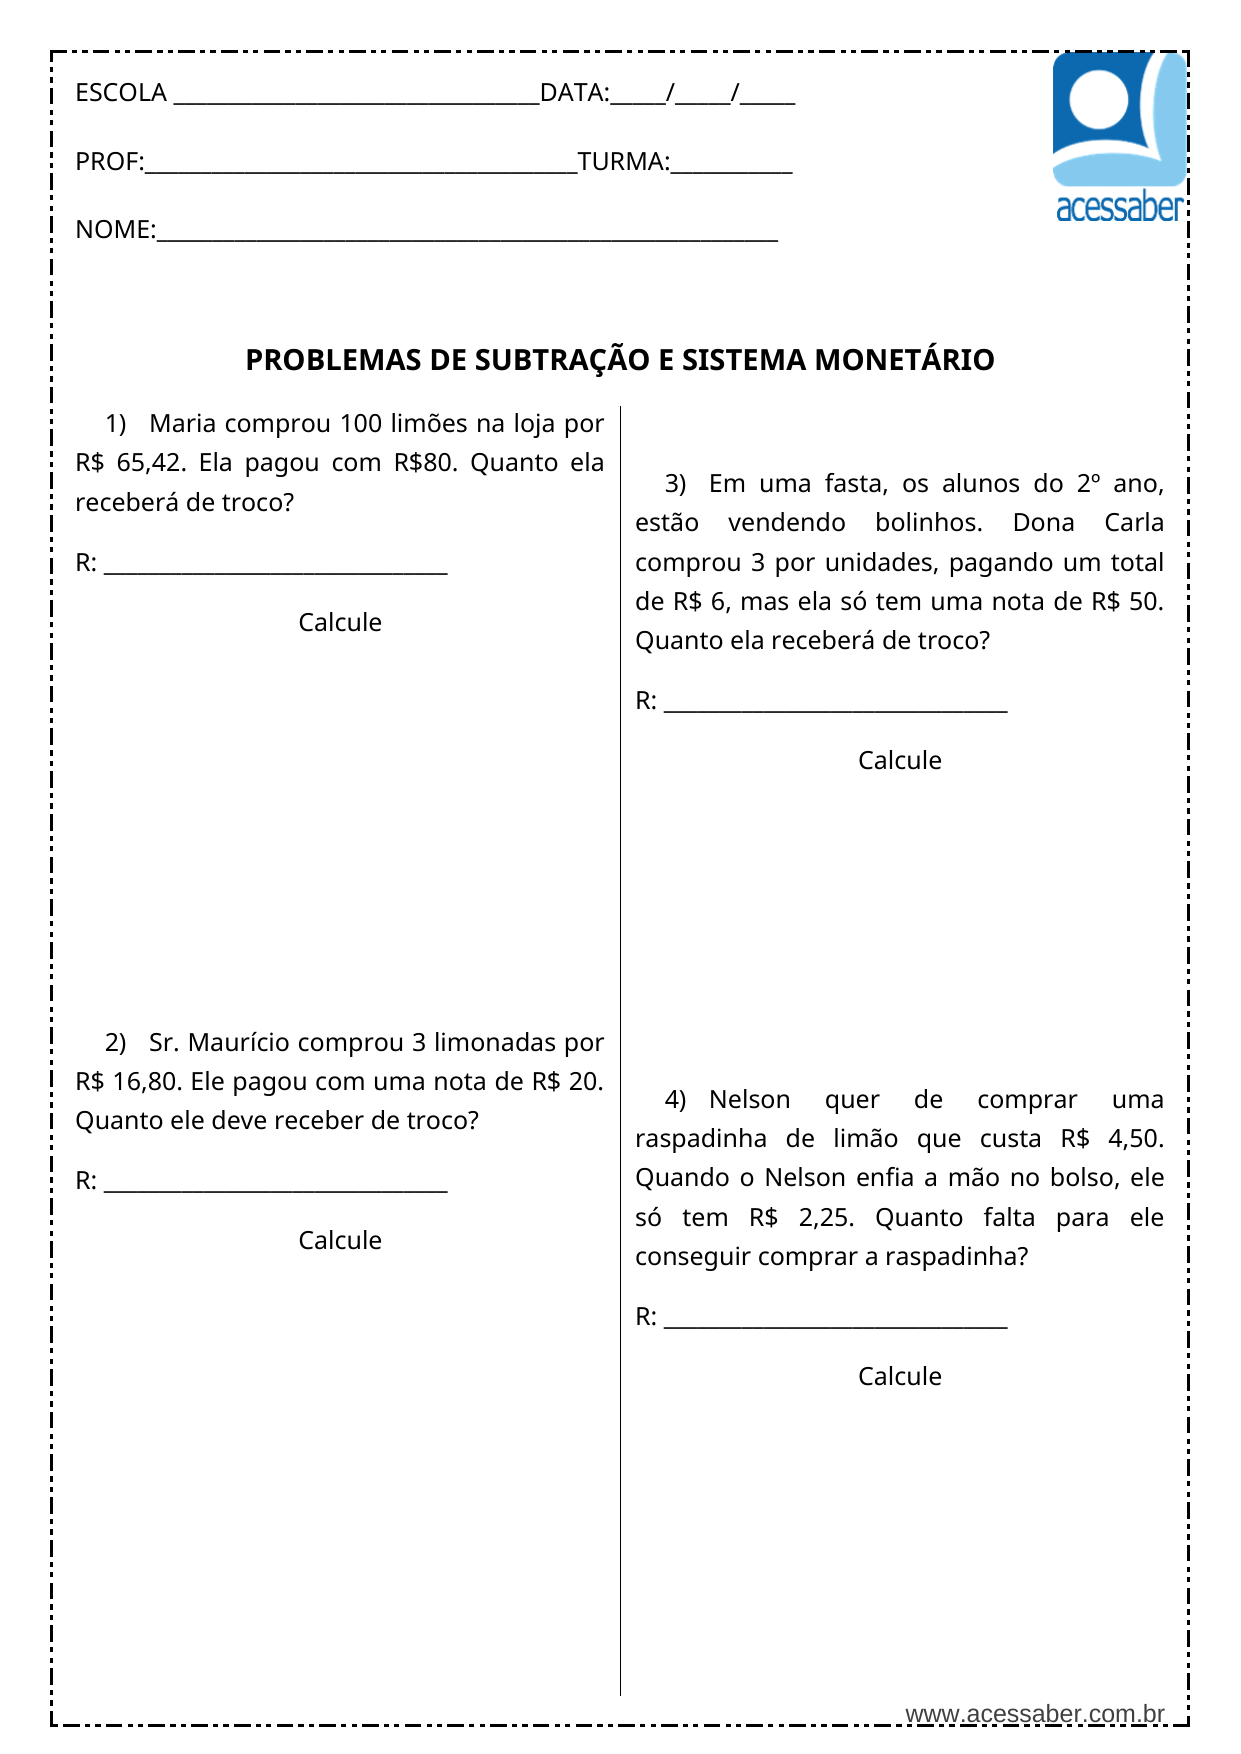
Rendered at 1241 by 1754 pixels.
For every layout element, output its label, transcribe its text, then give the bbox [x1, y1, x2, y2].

text PROBLEMAS DE SUBTRAÇÃO E SISTEMA MONETÁRIO [75, 339, 1165, 379]
text R: _______________________________ [75, 544, 605, 578]
picture [1052, 50, 1187, 221]
list Em uma fasta, os alunos do 2º ano, estão vendendo bolinhos. Dona Carla comprou 3 por unidades, pagando um total de R$ 6, mas ela só tem uma nota de R$ 50. Quanto ela receberá de troco? [635, 466, 1165, 657]
text R: _______________________________ [635, 1298, 1165, 1332]
text Calcule [75, 1222, 605, 1257]
text ESCOLA _________________________________DATA:_____/_____/_____ [75, 75, 1165, 109]
text PROF:_______________________________________TURMA:___________ [75, 143, 1165, 177]
text Calcule [75, 604, 605, 638]
text R: _______________________________ [75, 1162, 605, 1197]
list Sr. Maurício comprou 3 limonadas por R$ 16,80. Ele pagou com uma nota de R$ 20. Quanto ele deve receber de troco? [75, 1024, 605, 1137]
list Maria comprou 100 limões na loja por R$ 65,42. Ela pagou com R$80. Quanto ela receberá de troco? [75, 406, 605, 518]
list Nelson quer de comprar uma raspadinha de limão que custa R$ 4,50. Quando o Nelson enfia a mão no bolso, ele só tem R$ 2,25. Quanto falta para ele conseguir comprar a raspadinha? [635, 1082, 1165, 1272]
text Calcule [635, 742, 1165, 777]
text Calcule [635, 1358, 1165, 1392]
text R: _______________________________ [635, 682, 1165, 717]
text NOME:________________________________________________________ [75, 211, 1165, 245]
